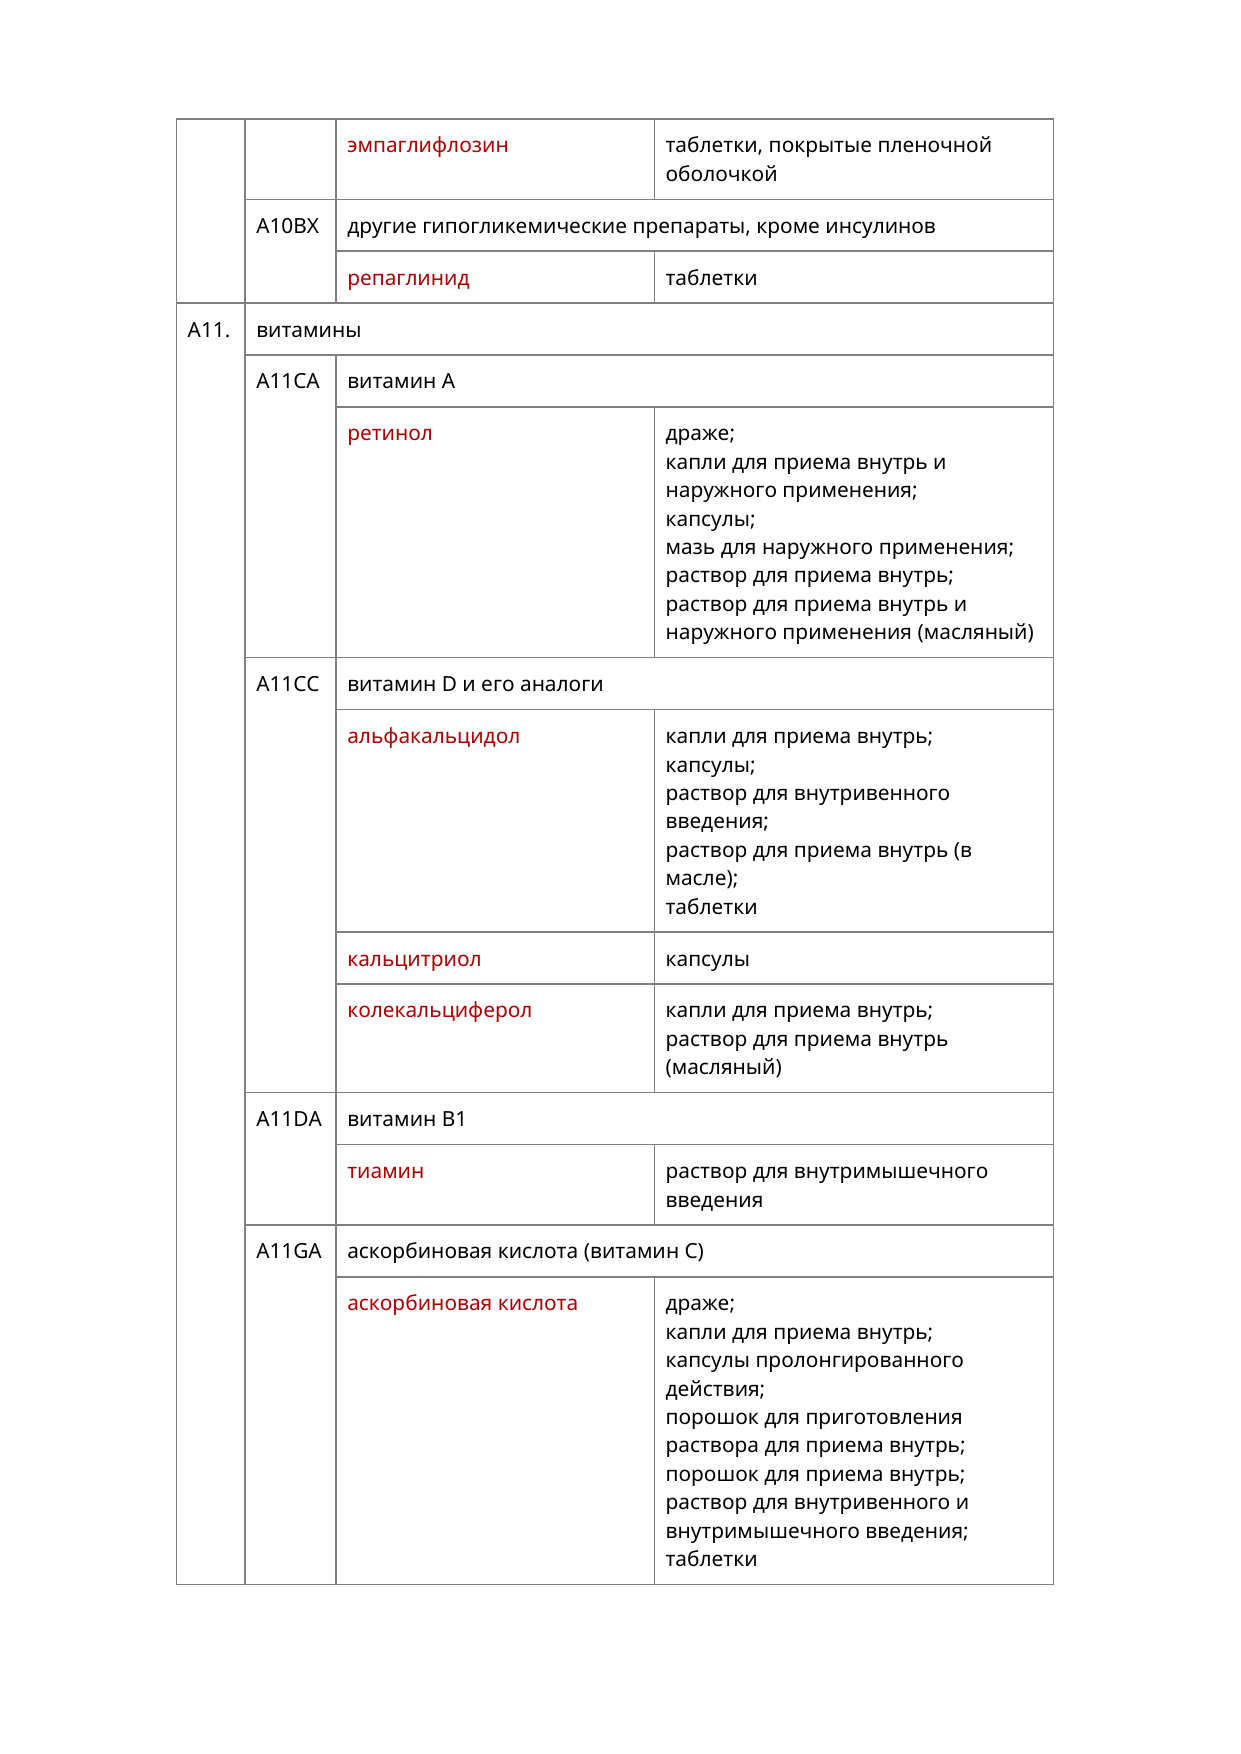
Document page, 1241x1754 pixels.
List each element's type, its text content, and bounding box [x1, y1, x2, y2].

table_cell A11CC [246, 658, 335, 1092]
table_cell драже; капли для приема внутрь и наружного применения; капсулы; мазь для наружного применения; раствор для приема внутрь; раствор для приема внутрь и наружного применения (масляный) [655, 408, 1053, 657]
table_cell репаглинид [337, 252, 654, 302]
table_cell витамин D и его аналоги [337, 658, 1053, 709]
table_cell тиамин [337, 1145, 654, 1224]
table_cell A10BX [246, 200, 335, 302]
table_cell капли для приема внутрь; капсулы; раствор для внутривенного введения; раствор для приема внутрь (в масле); таблетки [655, 710, 1053, 931]
table_cell витамины [246, 304, 1053, 354]
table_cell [655, 120, 1053, 198]
table_cell альфакальцидол [337, 710, 654, 931]
table_cell капсулы [655, 933, 1053, 983]
table_cell A11. [177, 304, 244, 1584]
table_cell A11CA [246, 356, 335, 657]
table_cell эмпаглифлозин [337, 120, 654, 198]
table_cell витамин А [337, 356, 1053, 406]
table_cell A11DA [246, 1093, 335, 1224]
table_cell таблетки [655, 252, 1053, 302]
table_cell раствор для внутримышечного введения [655, 1145, 1053, 1224]
table_cell кальцитриол [337, 933, 654, 983]
table_cell витамин В1 [337, 1093, 1053, 1144]
table_cell A11GA [246, 1226, 335, 1584]
table_cell драже; капли для приема внутрь; капсулы пролонгированного действия; порошок для приготовления раствора для приема внутрь; порошок для приема внутрь; раствор для внутривенного и внутримышечного введения; таблетки [655, 1278, 1053, 1584]
table_cell аскорбиновая кислота (витамин С) [337, 1226, 1053, 1276]
table_cell аскорбиновая кислота [337, 1278, 654, 1584]
table_cell ретинол [337, 408, 654, 657]
table_cell колекальциферол [337, 985, 654, 1092]
table_cell капли для приема внутрь; раствор для приема внутрь (масляный) [655, 985, 1053, 1092]
table_cell другие гипогликемические препараты, кроме инсулинов [337, 200, 1053, 250]
